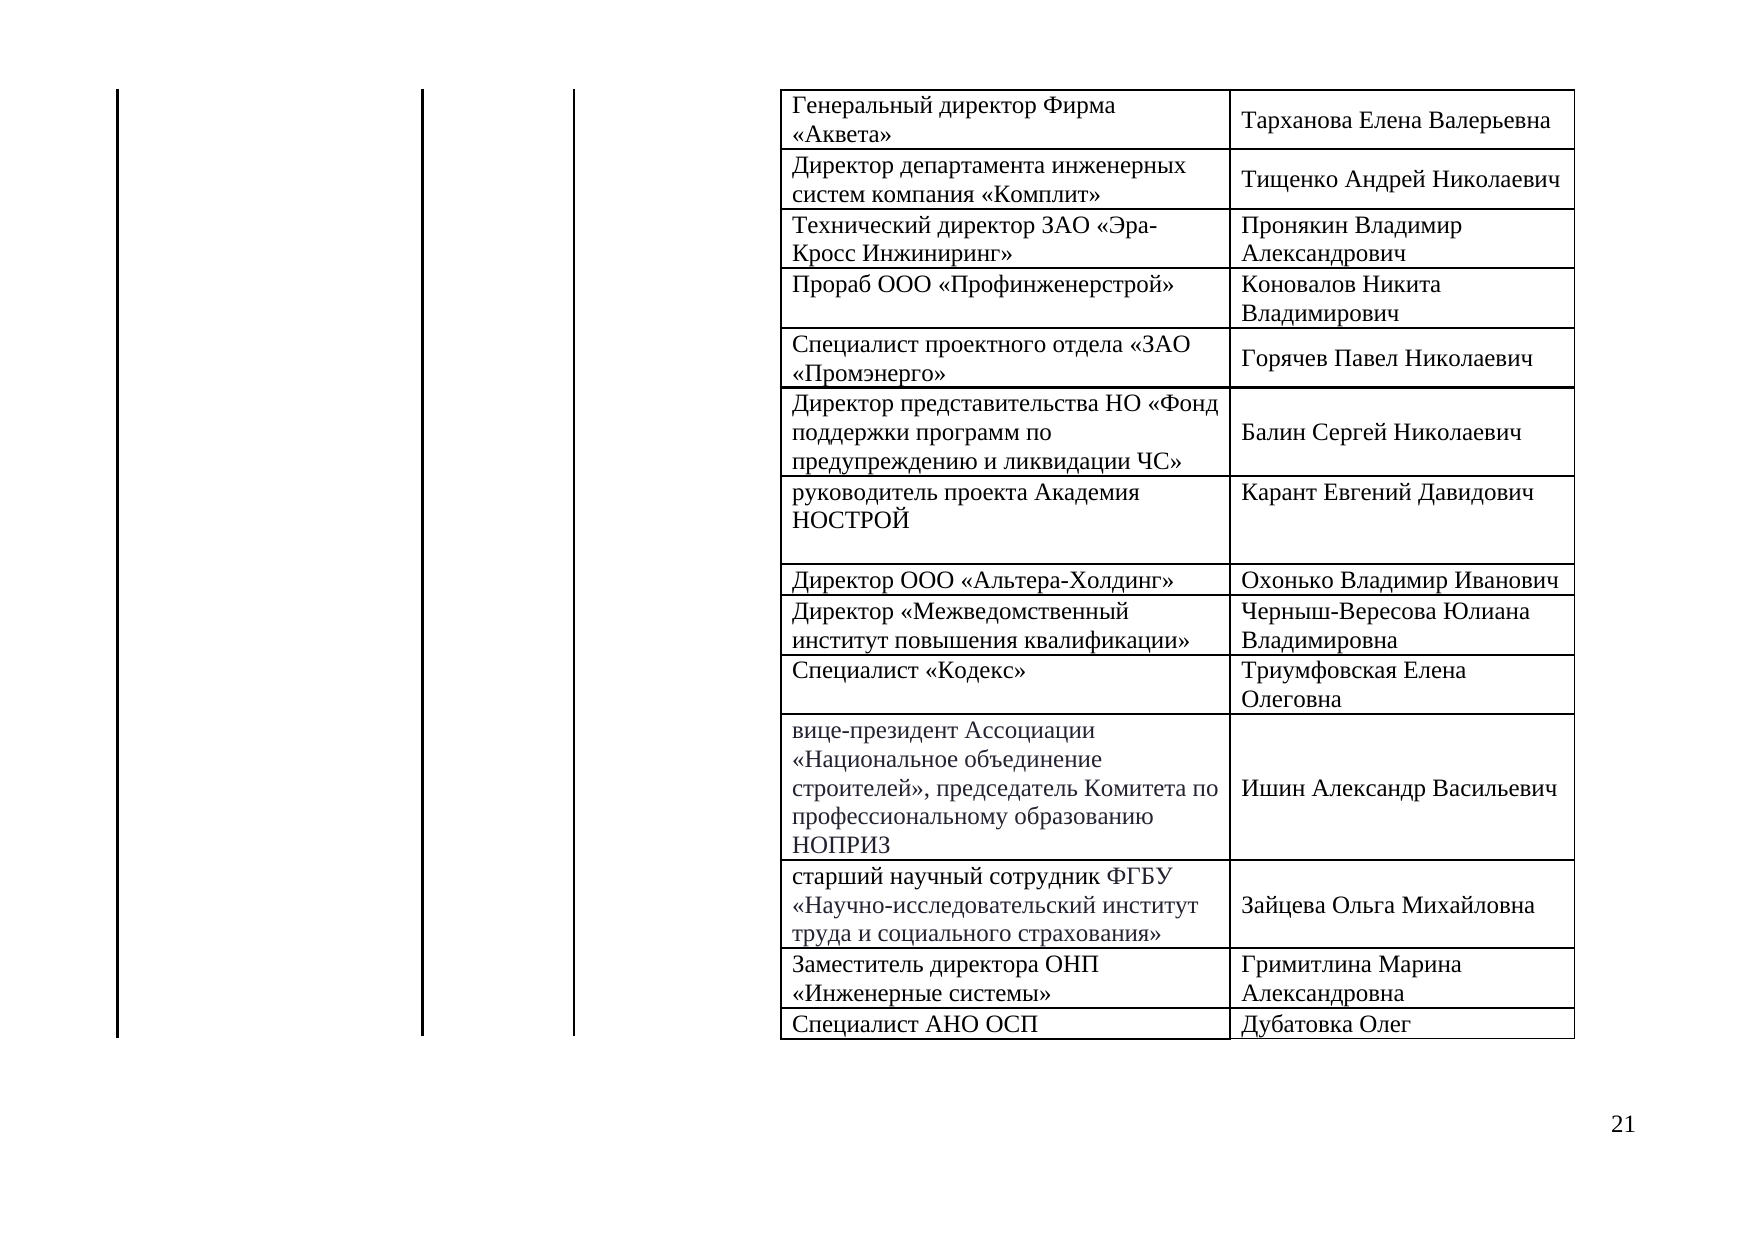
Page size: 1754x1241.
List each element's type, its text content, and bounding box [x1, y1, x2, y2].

table_cell Карант Евгений Давидович [1231, 477, 1574, 563]
table_cell Пронякин Владимир Александрович [1231, 210, 1574, 267]
table_cell Заместитель директора ОНП «Инженерные системы» [782, 949, 1229, 1007]
table_cell Директор ООО «Альтера-Холдинг» [782, 565, 1229, 594]
table_cell Балин Сергей Николаевич [1231, 389, 1574, 475]
table_cell Коновалов Никита Владимирович [1231, 269, 1574, 327]
table_cell руководитель проекта Академия НОСТРОЙ [782, 477, 1229, 563]
table_cell Тарханова Елена Валерьевна [1231, 91, 1574, 148]
table_cell Триумфовская Елена Олеговна [1231, 656, 1574, 713]
table_cell Зайцева Ольга Михайловна [1231, 861, 1574, 947]
table_cell Специалист проектного отдела «ЗАО «Промэнерго» [782, 329, 1229, 386]
table_cell Директор «Межведомственный институт повышения квалификации» [782, 596, 1229, 653]
table_cell Генеральный директор Фирма «Аквета» [782, 91, 1229, 148]
table_cell Директор представительства НО «Фонд поддержки программ по предупреждению и ликвидации ЧС» [782, 389, 1229, 475]
table_cell Черныш-Вересова Юлиана Владимировна [1231, 596, 1574, 653]
table_cell Тищенко Андрей Николаевич [1231, 150, 1574, 208]
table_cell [1231, 1009, 1574, 1038]
table_cell Директор департамента инженерных систем компания «Комплит» [782, 150, 1229, 208]
table_cell Специалист «Кодекс» [782, 656, 1229, 713]
table_cell Ишин Александр Васильевич [1231, 715, 1574, 859]
table_cell Специалист АНО ОСП [782, 1009, 1229, 1038]
table_cell старший научный сотрудник ФГБУ «Научно-исследовательский институт труда и социального страхования» [782, 861, 1229, 947]
table_cell Прораб ООО «Профинженерстрой» [782, 269, 1229, 327]
table_cell Охонько Владимир Иванович [1231, 565, 1574, 594]
table_cell Технический директор ЗАО «Эра-Кросс Инжиниринг» [782, 210, 1229, 267]
table_cell Гримитлина Марина Александровна [1231, 949, 1574, 1007]
table_cell вице-президент Ассоциации «Национальное объединение строителей», председатель Комитета по профессиональному образованию НОПРИЗ [782, 715, 1229, 859]
table_cell Горячев Павел Николаевич [1231, 329, 1574, 386]
